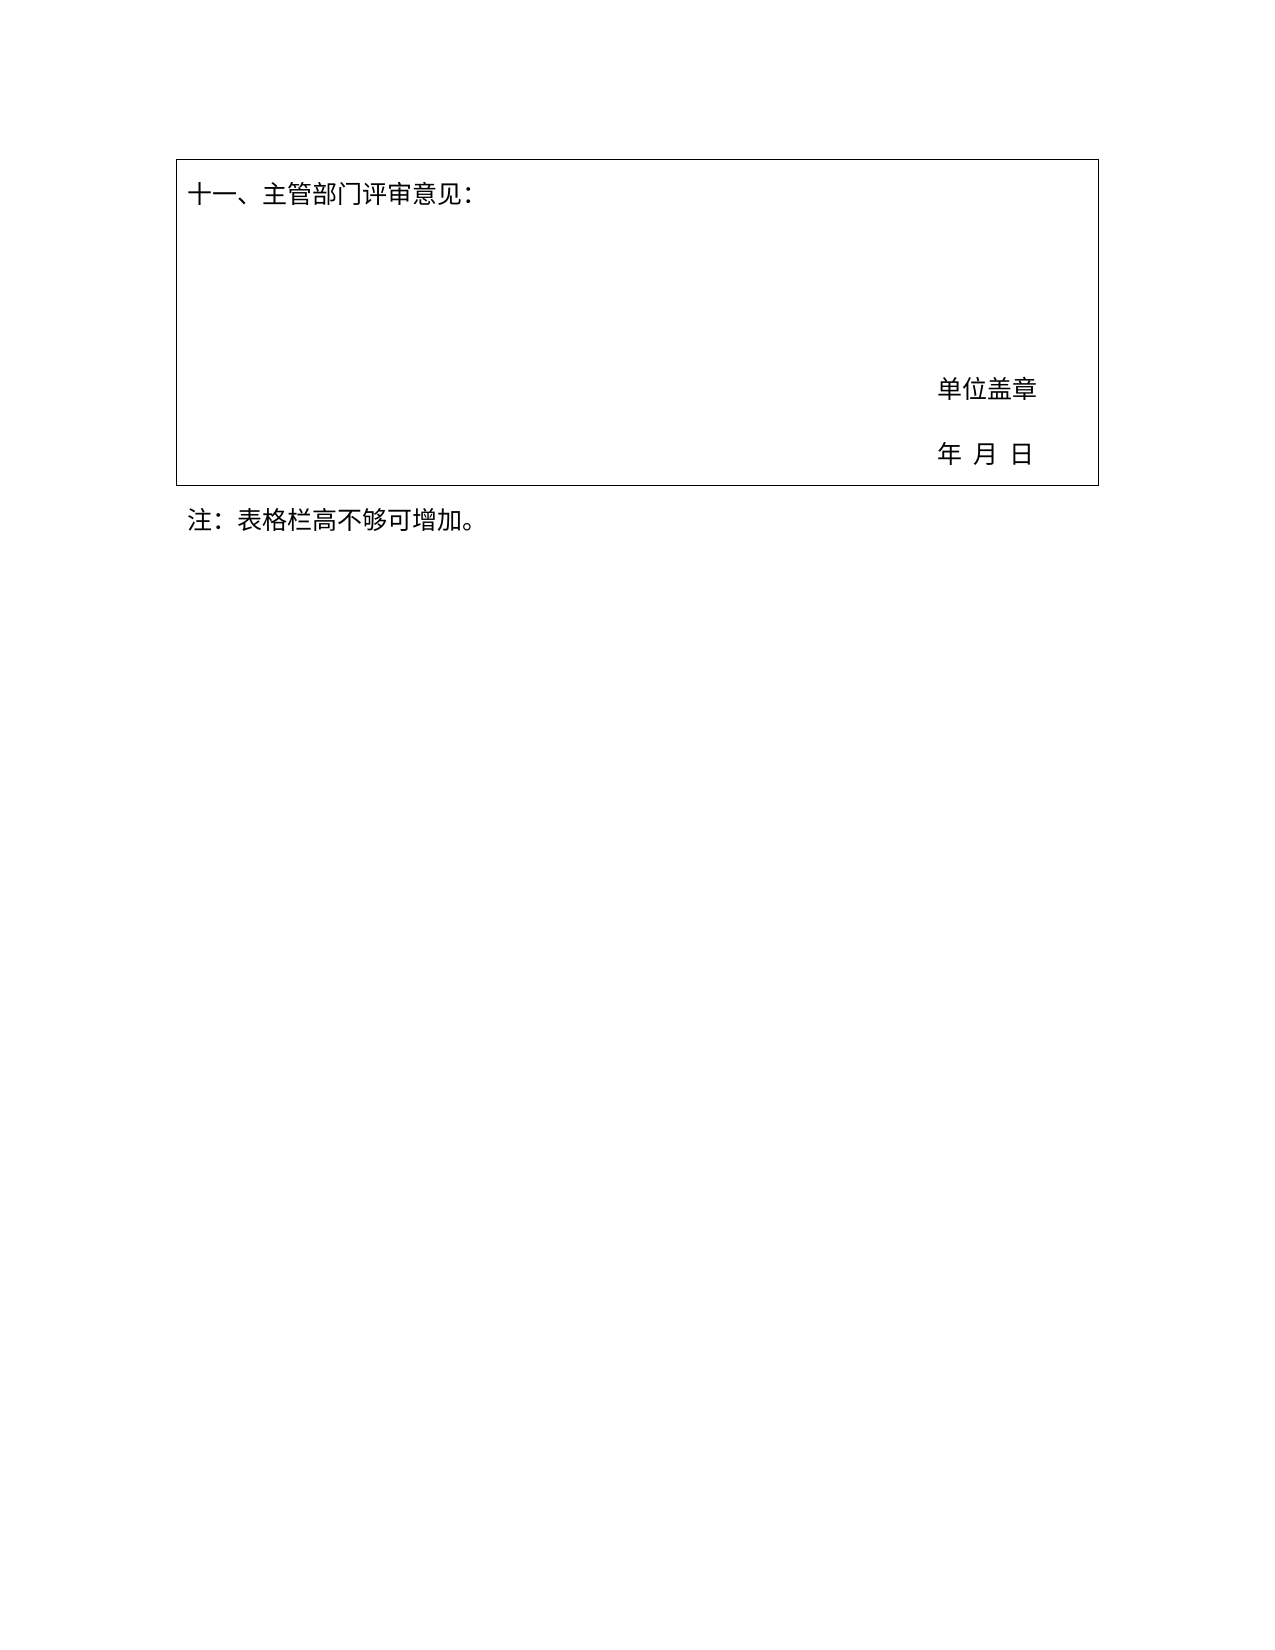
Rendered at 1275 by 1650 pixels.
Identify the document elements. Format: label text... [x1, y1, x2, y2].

table_cell 十一、主管部门评审意见： 单位盖章 年 月 日 [177, 160, 1098, 485]
text 注：表格栏高不够可增加。 [187, 486, 1087, 551]
